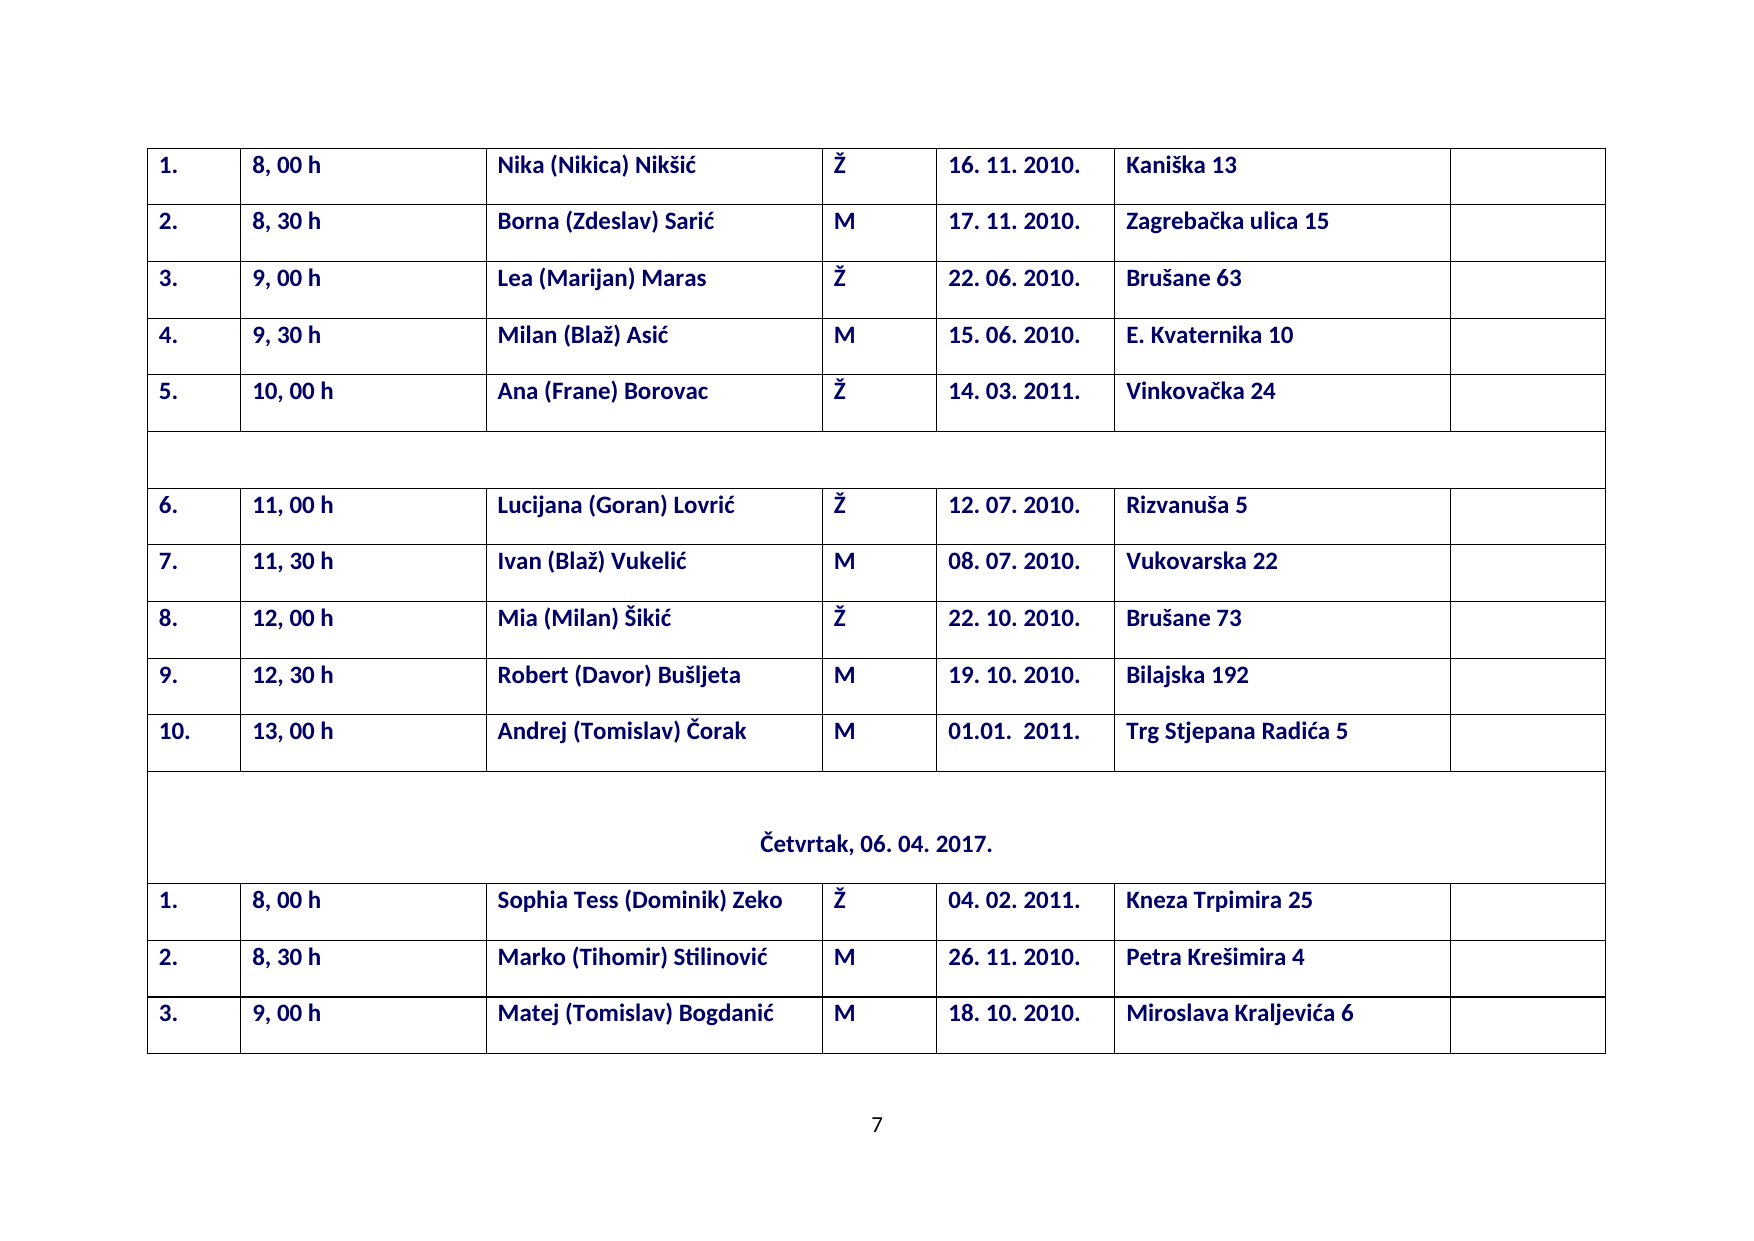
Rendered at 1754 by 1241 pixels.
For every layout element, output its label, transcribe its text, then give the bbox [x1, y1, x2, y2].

table_cell Robert (Davor) Bušljeta [487, 659, 822, 714]
table_cell Petra Krešimira 4 [1115, 941, 1450, 996]
table_cell Vinkovačka 24 [1115, 375, 1450, 431]
table_cell Ivan (Blaž) Vukelić [487, 545, 822, 601]
table_cell 4. [148, 319, 240, 374]
table_cell Brušane 73 [1115, 602, 1450, 658]
table_cell 2011. [937, 715, 1114, 771]
table_cell 2. [148, 941, 240, 996]
table_cell Trg Stjepana Radića 5 [1115, 715, 1450, 771]
table_cell [1451, 715, 1605, 771]
table_cell 10, 00 h [241, 375, 486, 431]
table_cell 17. 11. 2010. [937, 205, 1114, 261]
table_cell 8, 30 h [241, 205, 486, 261]
table_cell 19. 10. 2010. [937, 659, 1114, 714]
table_cell 8. [148, 602, 240, 658]
table_cell Ž [823, 149, 936, 204]
table_cell Ž [823, 884, 936, 940]
table_cell [148, 432, 1605, 488]
table_cell Borna (Zdeslav) Sarić [487, 205, 822, 261]
table_cell 22. 10. 2010. [937, 602, 1114, 658]
table_cell 3. [148, 262, 240, 318]
table_cell Miroslava Kraljevića 6 [1115, 998, 1450, 1053]
table_cell M [823, 545, 936, 601]
table_cell [1451, 998, 1605, 1053]
table_cell 1. [148, 884, 240, 940]
table_cell 10. [148, 715, 240, 771]
table_cell 8, 00 h [241, 149, 486, 204]
table_cell [1451, 489, 1605, 544]
table_cell Ž [823, 489, 936, 544]
table_cell M [823, 941, 936, 996]
table_cell 13, 00 h [241, 715, 486, 771]
table_cell M [823, 715, 936, 771]
table_cell Mia (Milan) Šikić [487, 602, 822, 658]
table_cell 9. [148, 659, 240, 714]
table_cell Vukovarska 22 [1115, 545, 1450, 601]
table_cell 08. 07. 2010. [937, 545, 1114, 601]
table_cell Lucijana (Goran) Lovrić [487, 489, 822, 544]
table_cell 5. [148, 375, 240, 431]
table_cell [1451, 545, 1605, 601]
table_cell 11, 30 h [241, 545, 486, 601]
table_cell Zagrebačka ulica 15 [1115, 205, 1450, 261]
table_cell 12. 07. 2010. [937, 489, 1114, 544]
table_cell 3. [148, 998, 240, 1053]
table_cell 8, 00 h [241, 884, 486, 940]
table_cell Nika (Nikica) Nikšić [487, 149, 822, 204]
table_cell 2. [148, 205, 240, 261]
table_cell 14. 03. 2011. [937, 375, 1114, 431]
table_cell M [823, 319, 936, 374]
table_cell Ž [823, 375, 936, 431]
table_cell Brušane 63 [1115, 262, 1450, 318]
table_cell Lea (Marijan) Maras [487, 262, 822, 318]
table_cell [1451, 659, 1605, 714]
table_cell 9, 00 h [241, 262, 486, 318]
table_cell 9, 30 h [241, 319, 486, 374]
table_cell [1451, 941, 1605, 996]
table_cell [1451, 375, 1605, 431]
table_cell 1. [148, 149, 240, 204]
table_cell [1451, 319, 1605, 374]
table_cell Rizvanuša 5 [1115, 489, 1450, 544]
table_cell M [823, 998, 936, 1053]
table_cell 8, 30 h [241, 941, 486, 996]
table_cell [1451, 262, 1605, 318]
table_cell Milan (Blaž) Asić [487, 319, 822, 374]
table_cell Ana (Frane) Borovac [487, 375, 822, 431]
table_cell M [823, 659, 936, 714]
table_cell 04. 02. 2011. [937, 884, 1114, 940]
table_cell 11, 00 h [241, 489, 486, 544]
table_cell Kneza Trpimira 25 [1115, 884, 1450, 940]
table_cell Kaniška 13 [1115, 149, 1450, 204]
table_cell Ž [823, 602, 936, 658]
table_cell Bilajska 192 [1115, 659, 1450, 714]
table_cell [1451, 149, 1605, 204]
table_cell 22. 06. 2010. [937, 262, 1114, 318]
table_cell E. Kvaternika 10 [1115, 319, 1450, 374]
table_cell Četvrtak, 06. 04. 2017. [148, 772, 1605, 883]
table_cell 7. [148, 545, 240, 601]
table_cell Ž [823, 262, 936, 318]
table_cell [1451, 884, 1605, 940]
table_cell Matej (Tomislav) Bogdanić [487, 998, 822, 1053]
table_cell 18. 10. 2010. [937, 998, 1114, 1053]
table_cell [1451, 205, 1605, 261]
table_cell 9, 00 h [241, 998, 486, 1053]
table_cell 12, 30 h [241, 659, 486, 714]
table_cell Marko (Tihomir) Stilinović [487, 941, 822, 996]
table_cell 26. 11. 2010. [937, 941, 1114, 996]
table_cell M [823, 205, 936, 261]
table_cell 16. 11. 2010. [937, 149, 1114, 204]
table_cell [1451, 602, 1605, 658]
table_cell Sophia Tess (Dominik) Zeko [487, 884, 822, 940]
table_cell 6. [148, 489, 240, 544]
table_cell Andrej (Tomislav) Čorak [487, 715, 822, 771]
table_cell 12, 00 h [241, 602, 486, 658]
table_cell 15. 06. 2010. [937, 319, 1114, 374]
